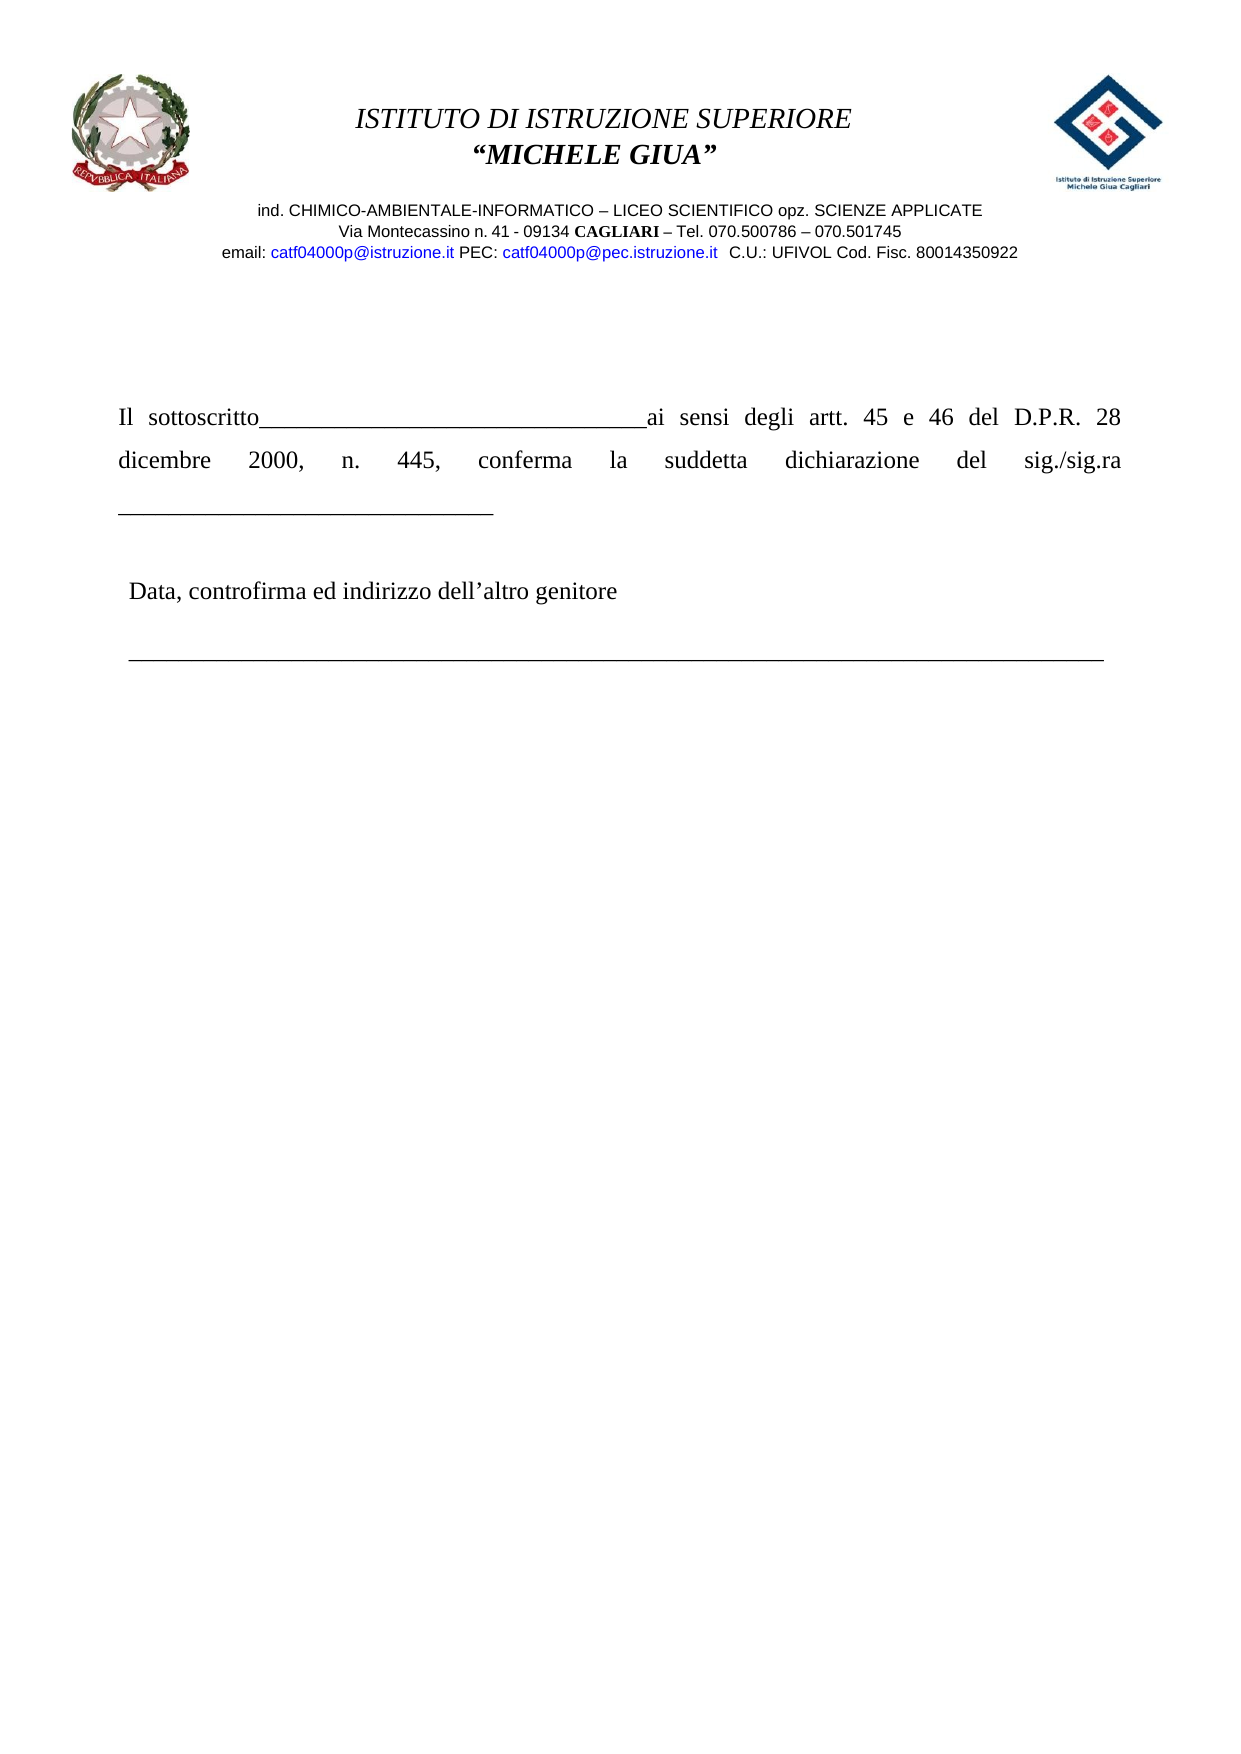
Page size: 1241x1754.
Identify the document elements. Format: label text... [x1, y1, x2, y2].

text ______________________________________________________________________________ [129, 635, 1122, 663]
text Il sottoscritto_______________________________ai sensi degli artt. 45 e 46 del D.P.R. 28 dicembre 2000, n. 445, conferma la suddetta dichiarazione del sig./sig.ra ______________________________ [118, 402, 1122, 517]
picture [1047, 73, 1169, 192]
text Data, controfirma ed indirizzo dell’altro genitore [129, 576, 1122, 604]
picture [71, 74, 190, 192]
